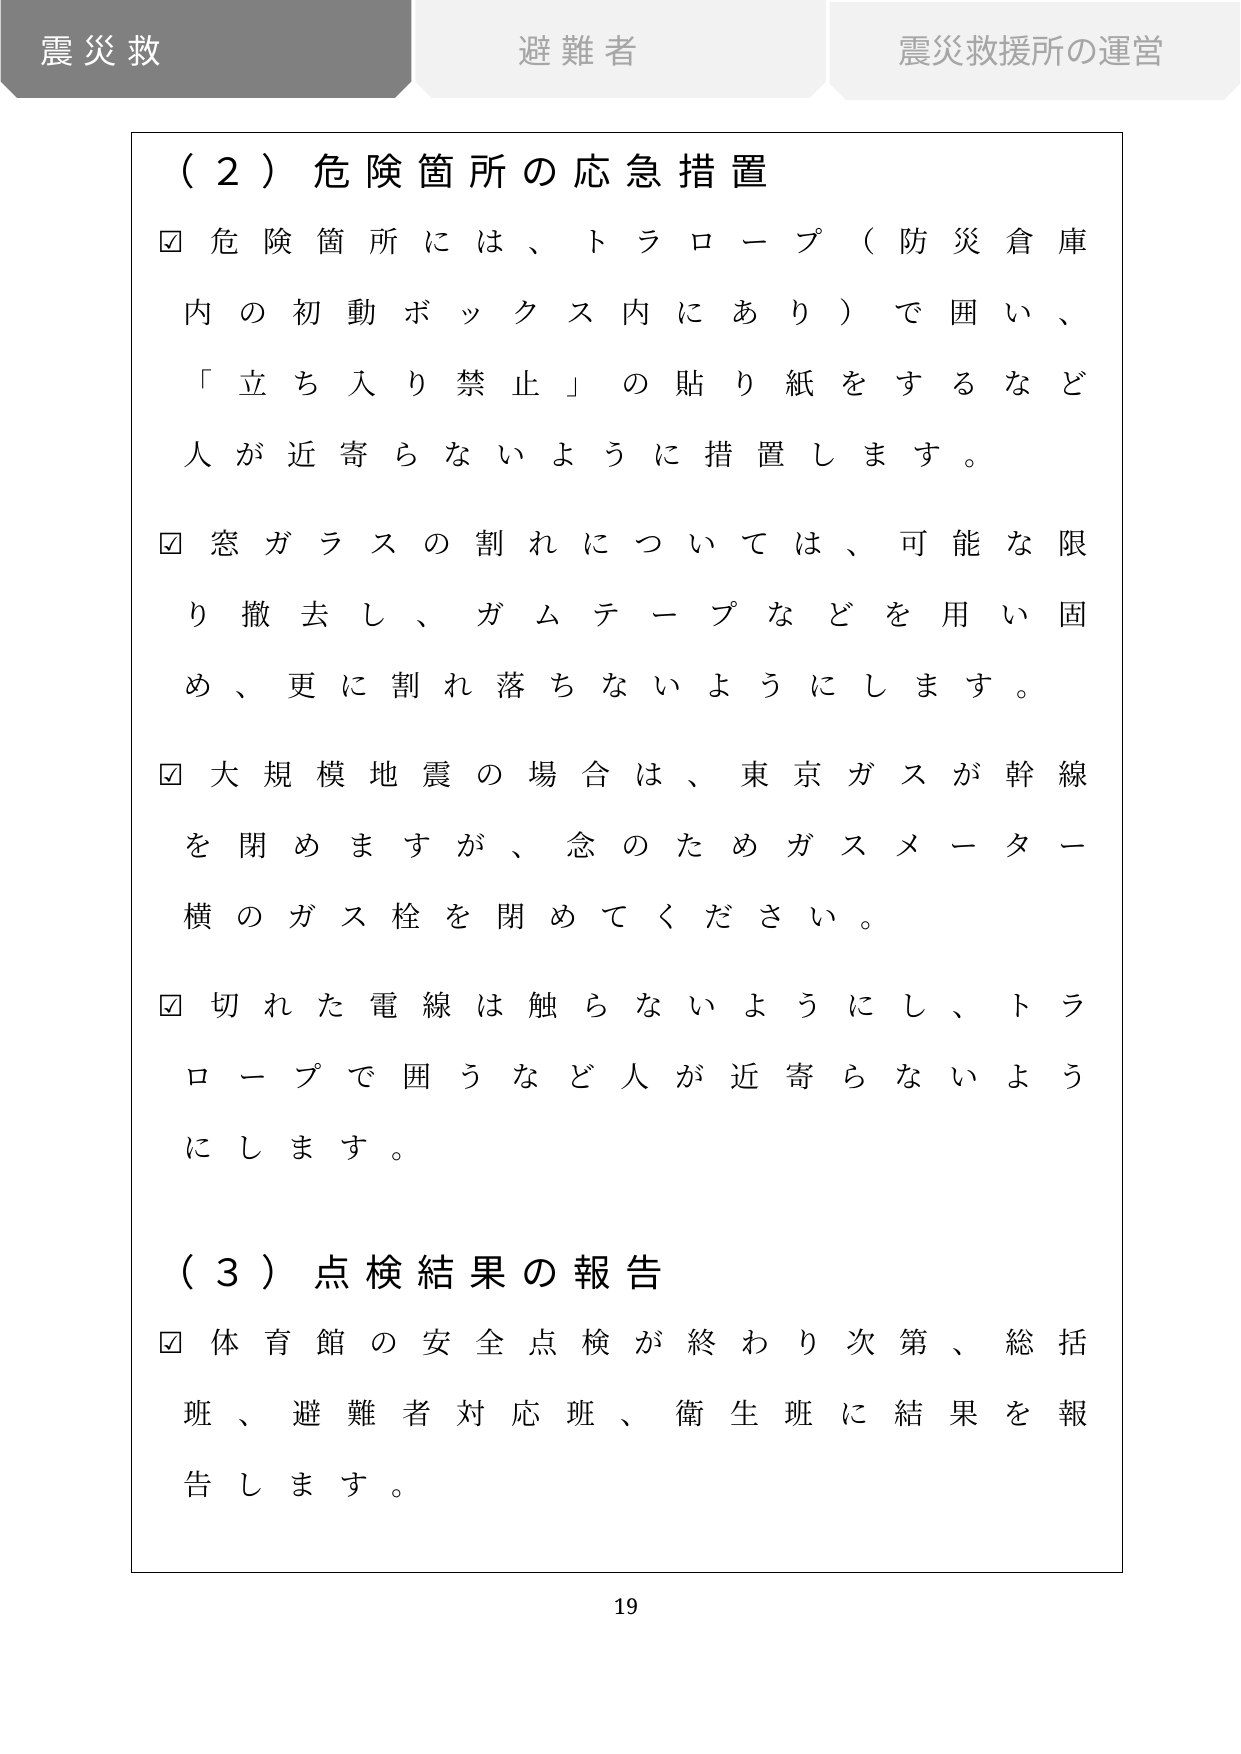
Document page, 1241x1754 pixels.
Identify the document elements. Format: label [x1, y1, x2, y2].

table_cell [132, 133, 1122, 1572]
